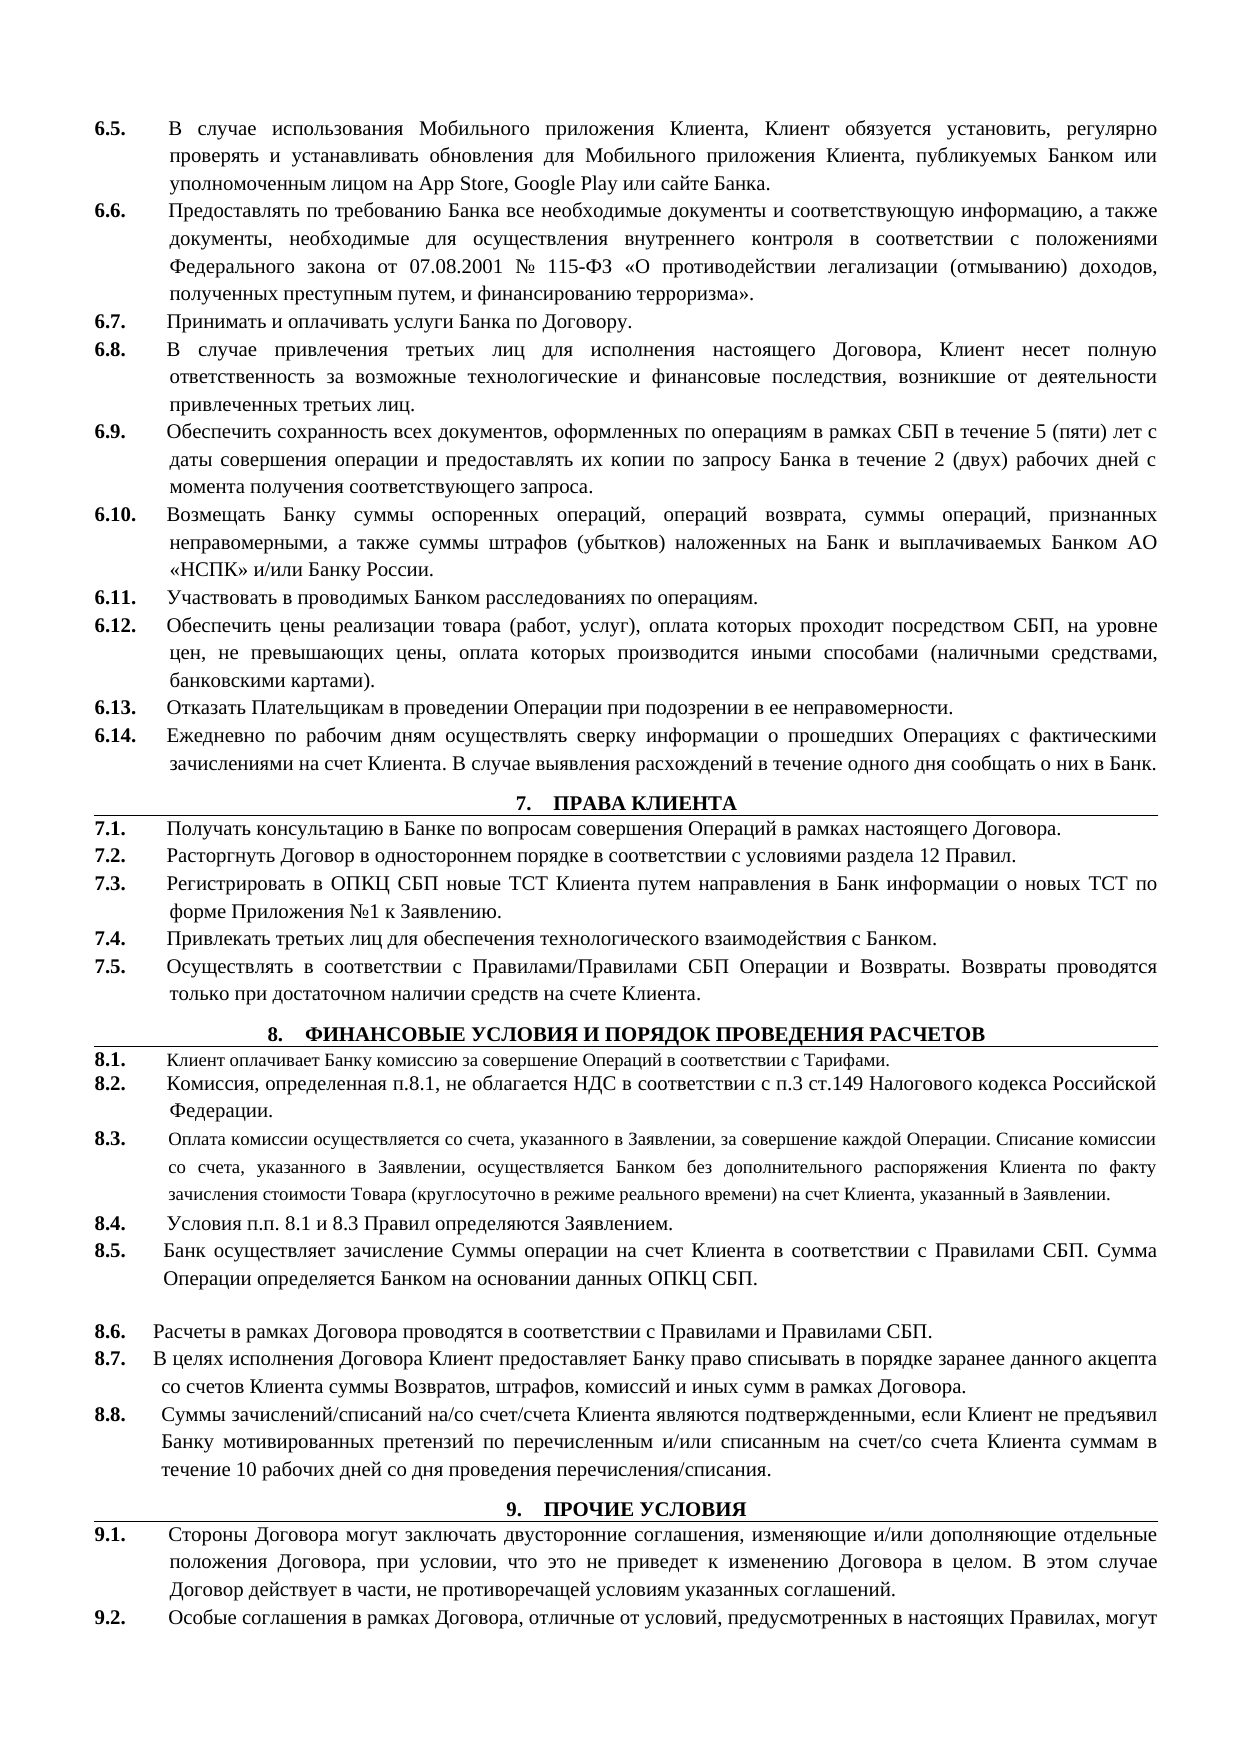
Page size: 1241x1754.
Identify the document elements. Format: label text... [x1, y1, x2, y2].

list Осуществлять в соответствии с Правилами/Правилами СБП Операции и Возвраты. Возвраты проводятся только при достаточном наличии средств на счете Клиента. [94, 954, 1158, 1005]
list Принимать и оплачивать услуги Банка по Договору. [94, 309, 1158, 333]
list Суммы зачислений/списаний на/со счет/счета Клиента являются подтвержденными, если Клиент не предъявил Банку мотивированных претензий по перечисленным и/или списанным на счет/со счета Клиента суммам в течение 10 рабочих дней со дня проведения перечисления/списания. [94, 1401, 1158, 1481]
list Комиссия, определенная п.8.1, не облагается НДС в соответствии с п.3 ст.149 Налогового кодекса Российской Федерации. [94, 1071, 1158, 1122]
list ФИНАНСОВЫЕ УСЛОВИЯ И ПОРЯДОК ПРОВЕДЕНИЯ РАСЧЕТОВ [94, 1021, 1158, 1046]
text 8.1. Клиент оплачивает Банку комиссию за совершение Операций в соответствии с Тарифами. [94, 1047, 1158, 1071]
list В целях исполнения Договора Клиент предоставляет Банку право списывать в порядке заранее данного акцепта со счетов Клиента суммы Возвратов, штрафов, комиссий и иных сумм в рамках Договора. [94, 1346, 1158, 1398]
list В случае использования Мобильного приложения Клиента, Клиент обязуется установить, регулярно проверять и устанавливать обновления для Мобильного приложения Клиента, публикуемых Банком или уполномоченным лицом на App Store, Google Play или сайте Банка. [94, 116, 1158, 195]
list Возмещать Банку суммы оспоренных операций, операций возврата, суммы операций, признанных неправомерными, а также суммы штрафов (убытков) наложенных на Банк и выплачиваемых Банком АО «НСПК» и/или Банку России. [94, 502, 1158, 581]
list Обеспечить сохранность всех документов, оформленных по операциям в рамках СБП в течение 5 (пяти) лет с даты совершения операции и предоставлять их копии по запросу Банка в течение 2 (двух) рабочих дней с момента получения соответствующего запроса. [94, 419, 1158, 498]
list В случае привлечения третьих лиц для исполнения настоящего Договора, Клиент несет полную ответственность за возможные технологические и финансовые последствия, возникшие от деятельности привлеченных третьих лиц. [94, 336, 1158, 416]
list Ежедневно по рабочим дням осуществлять сверку информации о прошедших Операциях с фактическими зачислениями на счет Клиента. В случае выявления расхождений в течение одного дня сообщать о них в Банк. [94, 723, 1158, 774]
list Банк осуществляет зачисление Суммы операции на счет Клиента в соответствии с Правилами СБП. Сумма Операции определяется Банком на основании данных ОПКЦ СБП. [94, 1238, 1158, 1290]
list Стороны Договора могут заключать двусторонние соглашения, изменяющие и/или дополняющие отдельные положения Договора, при условии, что это не приведет к изменению Договора в целом. В этом случае Договор действует в части, не противоречащей условиям указанных соглашений. [94, 1522, 1158, 1601]
list ПРОЧИЕ УСЛОВИЯ [94, 1497, 1158, 1521]
list Получать консультацию в Банке по вопросам совершения Операций в рамках настоящего Договора. [94, 816, 1158, 840]
list Привлекать третьих лиц для обеспечения технологического взаимодействия с Банком. [94, 926, 1158, 950]
list Регистрировать в ОПКЦ СБП новые ТСТ Клиента путем направления в Банк информации о новых ТСТ по форме Приложения №1 к Заявлению. [94, 871, 1158, 923]
list ПРАВА КЛИЕНТА [94, 791, 1158, 815]
list Оплата комиссии осуществляется со счета, указанного в Заявлении, за совершение каждой Операции. Списание комиссии со счета, указанного в Заявлении, осуществляется Банком без дополнительного распоряжения Клиента по факту зачисления стоимости Товара (круглосуточно в режиме реального времени) на счет Клиента, указанный в Заявлении. [94, 1126, 1158, 1205]
list Расчеты в рамках Договора проводятся в соответствии с Правилами и Правилами СБП. [94, 1319, 1158, 1343]
list Обеспечить цены реализации товара (работ, услуг), оплата которых проходит посредством СБП, на уровне цен, не превышающих цены, оплата которых производится иными способами (наличными средствами, банковскими картами). [94, 612, 1158, 692]
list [94, 1605, 1158, 1629]
list Предоставлять по требованию Банка все необходимые документы и соответствующую информацию, а также документы, необходимые для осуществления внутреннего контроля в соответствии с положениями Федерального закона от 07.08.2001 № 115-ФЗ «О противодействии легализации (отмыванию) доходов, полученных преступным путем, и финансированию терроризма». [94, 198, 1158, 305]
list Участвовать в проводимых Банком расследованиях по операциям. [94, 585, 1158, 609]
list Отказать Плательщикам в проведении Операции при подозрении в ее неправомерности. [94, 695, 1158, 719]
list Условия п.п. 8.1 и 8.3 Правил определяются Заявлением. [94, 1211, 1158, 1235]
list Расторгнуть Договор в одностороннем порядке в соответствии с условиями раздела 12 Правил. [94, 843, 1158, 867]
